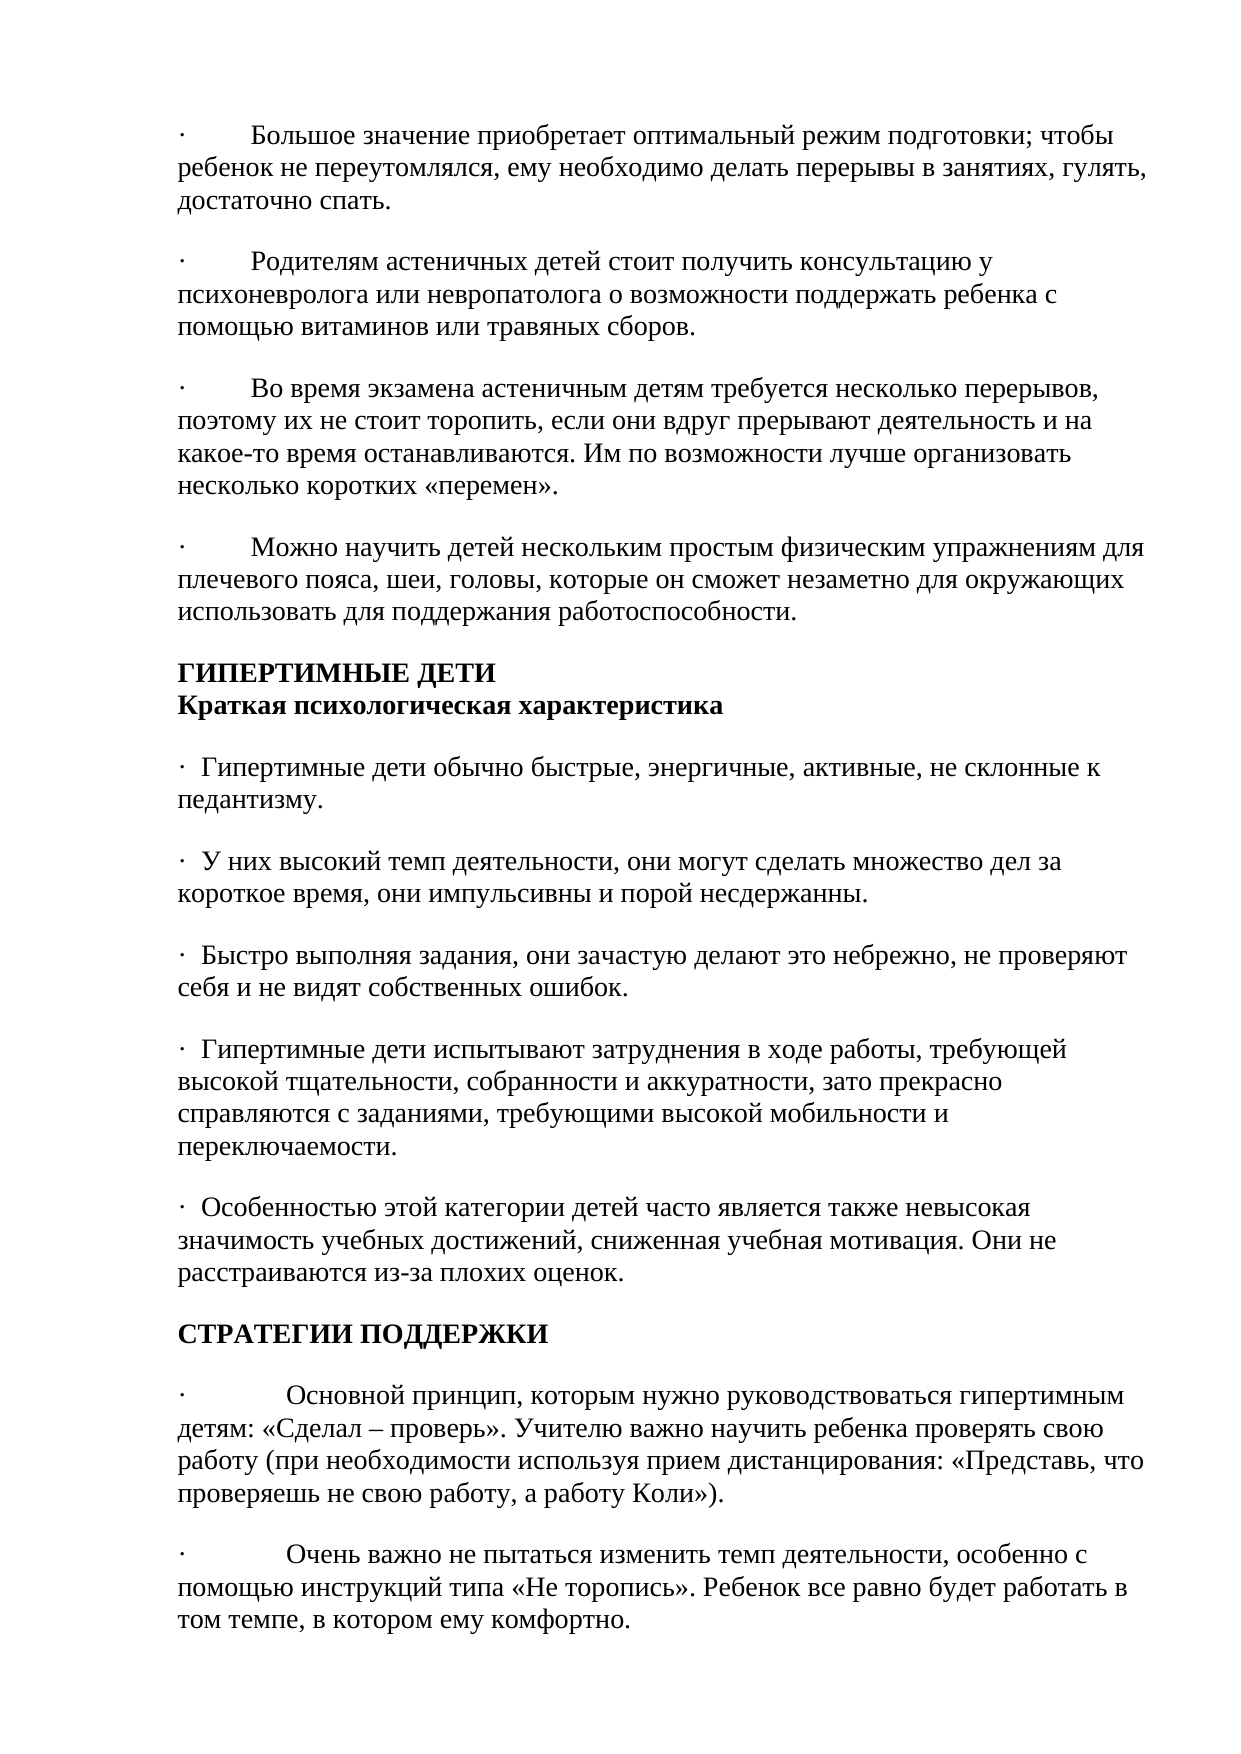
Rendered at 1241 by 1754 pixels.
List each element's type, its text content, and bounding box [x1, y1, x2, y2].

text · Гипертимные дети обычно быстрые, энергичные, активные, не склонные к педантизму. [177, 750, 1152, 815]
text · Особенностью этой категории детей часто является также невысокая значимость учебных достижений, сниженная учебная мотивация. Они не расстраиваются из-за плохих оценок. [177, 1191, 1152, 1288]
text СТРАТЕГИИ ПОДДЕРЖКИ [177, 1317, 1152, 1349]
text · Гипертимные дети испытывают затруднения в ходе работы, требующей высокой тщательности, собранности и аккуратности, зато прекрасно справляются с заданиями, требующими высокой мобильности и переключаемости. [177, 1032, 1152, 1161]
text · Большое значение приобретает оптимальный режим подготовки; чтобы ребенок не переутомлялся, ему необходимо делать перерывы в занятиях, гулять, достаточно спать. [177, 118, 1152, 215]
text ГИПЕРТИМНЫЕ ДЕТИ Краткая психологическая характеристика [177, 656, 1152, 721]
text · Очень важно не пытаться изменить темп деятельности, особенно с помощью инструкций типа «Не торопись». Ребенок все равно будет работать в том темпе, в котором ему комфортно. [177, 1537, 1152, 1634]
text · Родителям астеничных детей стоит получить консультацию у психоневролога или невропатолога о возможности поддержать ребенка с помощью витаминов или травяных сборов. [177, 244, 1152, 342]
text · Во время экзамена астеничным детям требуется несколько перерывов, поэтому их не стоит торопить, если они вдруг прерывают деятельность и на какое-то время останавливаются. Им по возможности лучше организовать несколько коротких «перемен». [177, 371, 1152, 500]
text · Можно научить детей нескольким простым физическим упражнениям для плечевого пояса, шеи, головы, которые он сможет незаметно для окружающих использовать для поддержания работоспособности. [177, 529, 1152, 627]
text · Основной принцип, которым нужно руководствоваться гипертимным детям: «Сделал – проверь». Учителю важно научить ребенка проверять свою работу (при необходимости используя прием дистанцирования: «Представь, что проверяешь не свою работу, а работу Коли»). [177, 1378, 1152, 1508]
text · Быстро выполняя задания, они зачастую делают это небрежно, не проверяют себя и не видят собственных ошибок. [177, 938, 1152, 1003]
text · У них высокий темп деятельности, они могут сделать множество дел за короткое время, они импульсивны и порой несдержанны. [177, 844, 1152, 909]
